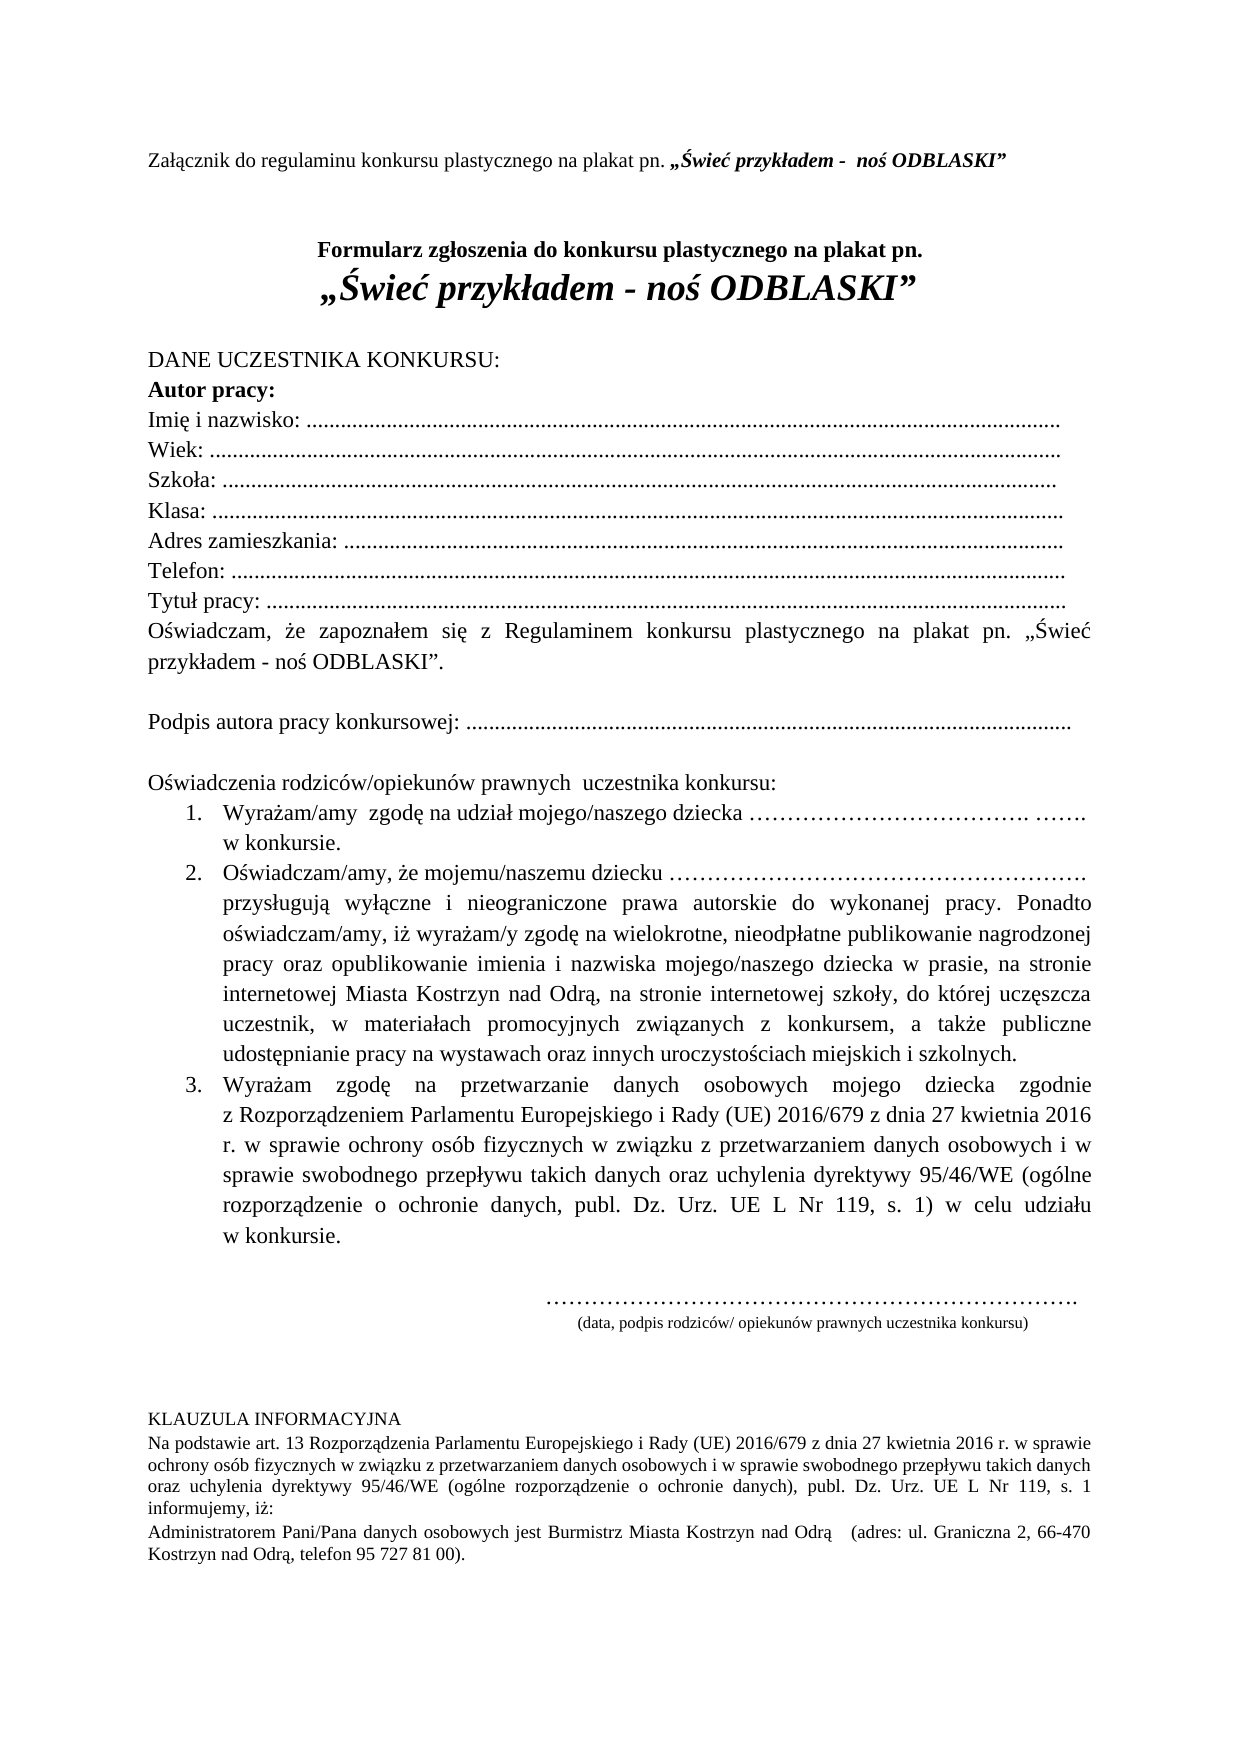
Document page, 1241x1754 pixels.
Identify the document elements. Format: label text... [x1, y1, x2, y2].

text Na podstawie art. 13 Rozporządzenia Parlamentu Europejskiego i Rady (UE) 2016/679 z dnia 27 kwietnia 2016 r. w sprawie ochrony osób fizycznych w związku z przetwarzaniem danych osobowych i w sprawie swobodnego przepływu takich danych oraz uchylenia dyrektywy 95/46/WE (ogólne rozporządzenie o ochronie danych), publ. Dz. Urz. UE L Nr 119, s. 1 informujemy, iż: [148, 1432, 1093, 1518]
text Wiek: ..................................................................................................................................................... [148, 436, 1093, 463]
text Podpis autora pracy konkursowej: .......................................................................................................... [148, 708, 1093, 734]
text DANE UCZESTNIKA KONKURSU: [148, 346, 1093, 372]
text Oświadczam, że zapoznałem się z Regulaminem konkursu plastycznego na plakat pn. „Świeć przykładem - noś ODBLASKI”. [148, 617, 1093, 674]
text przysługują wyłączne i nieograniczone prawa autorskie do wykonanej pracy. Ponadto oświadczam/amy, iż wyrażam/y zgodę na wielokrotne, nieodpłatne publikowanie nagrodzonej pracy oraz opublikowanie imienia i nazwiska mojego/naszego dziecka w prasie, na stronie internetowej Miasta Kostrzyn nad Odrą, na stronie internetowej szkoły, do której uczęszcza uczestnik, w materiałach promocyjnych związanych z konkursem, a także publiczne udostępnianie pracy na wystawach oraz innych uroczystościach miejskich i szkolnych. [223, 889, 1093, 1067]
text w konkursie. [223, 829, 1093, 855]
text Adres zamieszkania: .............................................................................................................................. [148, 527, 1093, 553]
text Telefon: .................................................................................................................................................. [148, 557, 1093, 583]
text Załącznik do regulaminu konkursu plastycznego na plakat pn. „Świeć przykładem - noś ODBLASKI” [148, 148, 1093, 172]
text Oświadczenia rodziców/opiekunów prawnych uczestnika konkursu: [148, 768, 1093, 795]
text Tytuł pracy: ............................................................................................................................................ [148, 587, 1093, 614]
text Szkoła: .................................................................................................................................................. [148, 466, 1093, 493]
text Administratorem Pani/Pana danych osobowych jest Burmistrz Miasta Kostrzyn nad Odrą (adres: ul. Graniczna 2, 66-470 Kostrzyn nad Odrą, telefon 95 727 81 00). [148, 1521, 1093, 1564]
list Wyrażam zgodę na przetwarzanie danych osobowych mojego dziecka zgodnie z Rozporządzeniem Parlamentu Europejskiego i Rady (UE) 2016/679 z dnia 27 kwietnia 2016 r. w sprawie ochrony osób fizycznych w związku z przetwarzaniem danych osobowych i w sprawie swobodnego przepływu takich danych oraz uchylenia dyrektywy 95/46/WE (ogólne rozporządzenie o ochronie danych, publ. Dz. Urz. UE L Nr 119, s. 1) w celu udziału w konkursie. [185, 1071, 1093, 1248]
list Wyrażam/amy zgodę na udział mojego/naszego dziecka ………………………………. ……. [185, 799, 1093, 825]
text Imię i nazwisko: .................................................................................................................................... [148, 406, 1093, 432]
text Autor pracy: [148, 376, 1093, 402]
text Klasa: ..................................................................................................................................................... [148, 497, 1093, 523]
text ……………………………………………………………. [148, 1283, 1093, 1310]
text Formularz zgłoszenia do konkursu plastycznego na plakat pn. [148, 236, 1093, 262]
text „Świeć przykładem - noś ODBLASKI” [148, 266, 1093, 309]
text KLAUZULA INFORMACYJNA [148, 1408, 1093, 1429]
text (data, podpis rodziców/ opiekunów prawnych uczestnika konkursu) [148, 1313, 1093, 1332]
list Oświadczam/amy, że mojemu/naszemu dziecku ………………………………………………. [185, 859, 1093, 886]
